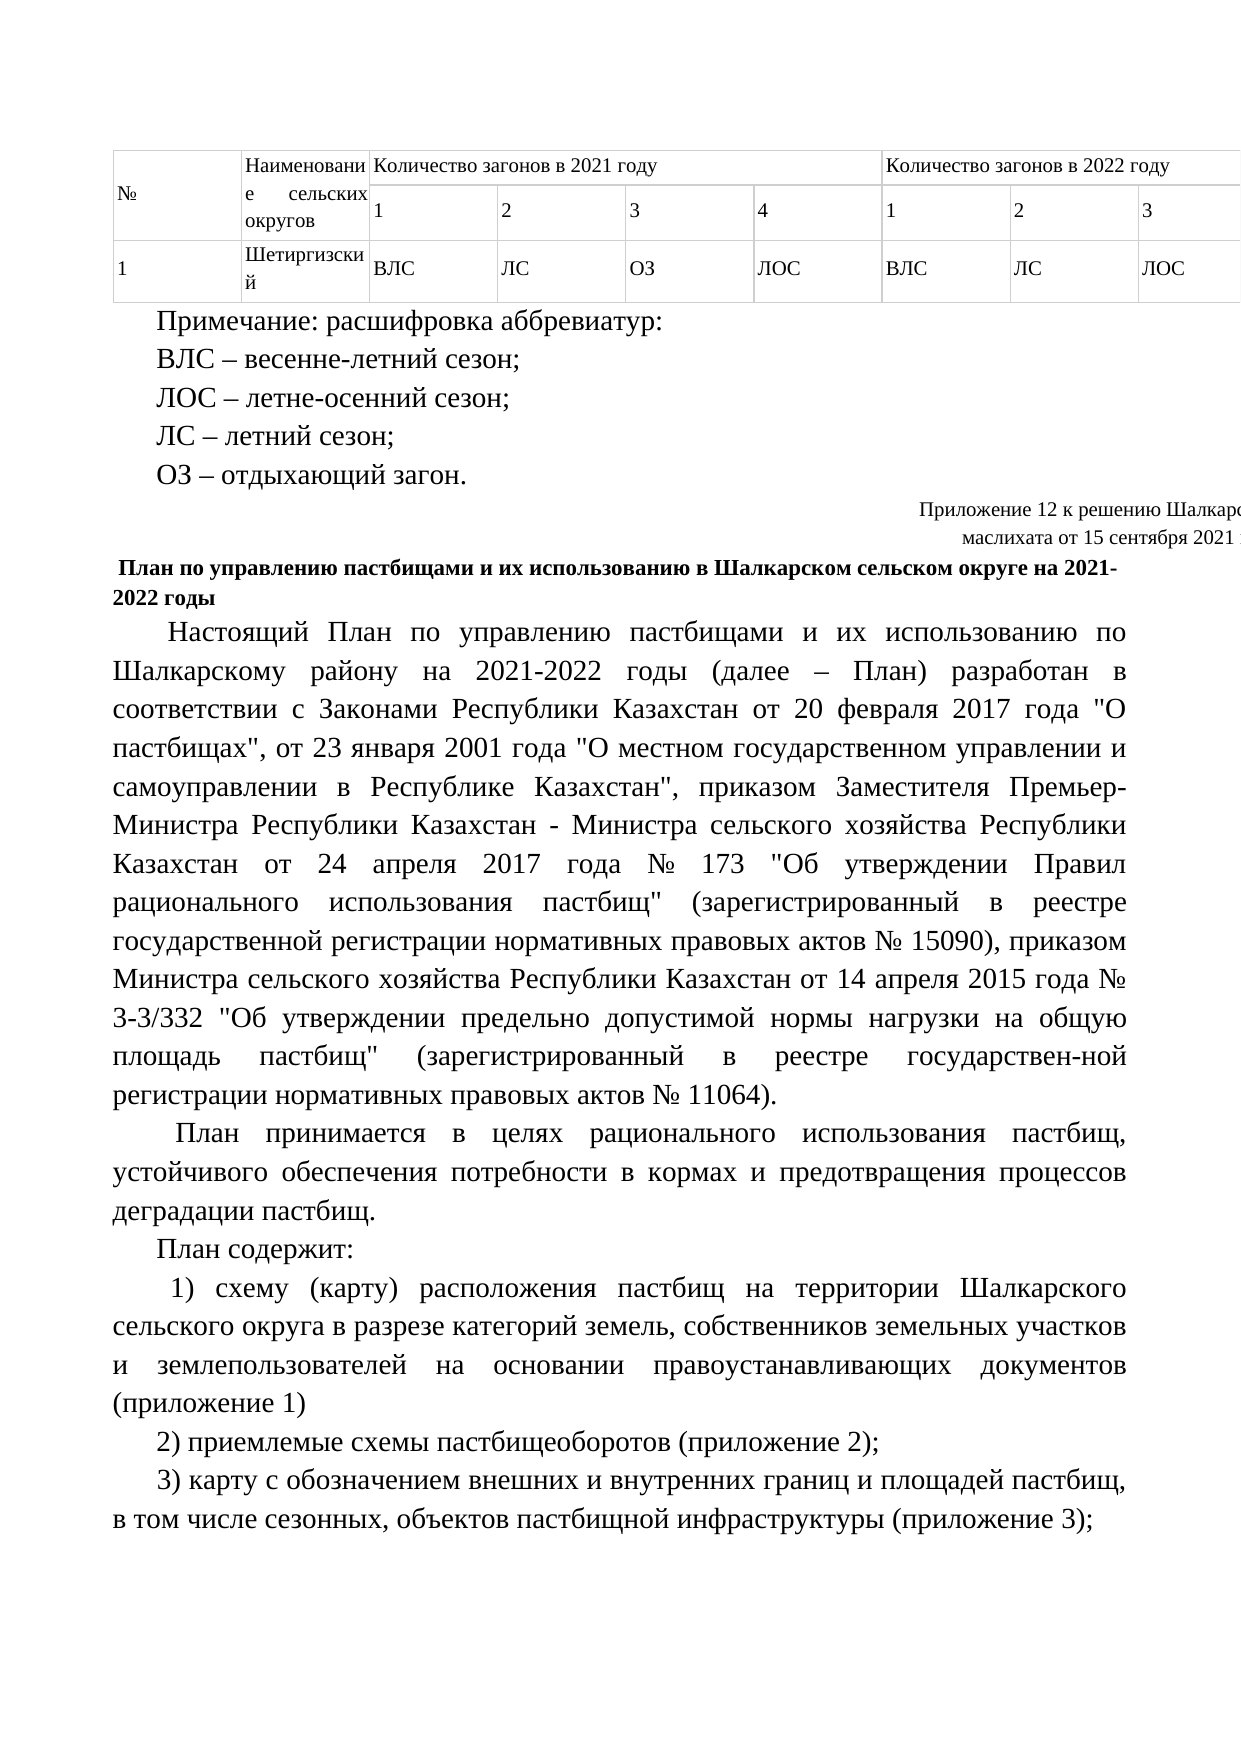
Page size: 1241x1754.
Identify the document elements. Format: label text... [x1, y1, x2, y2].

text План по управлению пастбищами и их использованию в Шалкарском сельском округе на 2021-2022 годы [112, 554, 1128, 611]
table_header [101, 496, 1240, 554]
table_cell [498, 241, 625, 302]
text ЛС – летний сезон; [112, 418, 1128, 452]
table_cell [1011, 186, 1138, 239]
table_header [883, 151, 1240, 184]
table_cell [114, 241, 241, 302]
text 2) приемлемые схемы пастбищеоборотов (приложение 2); [112, 1424, 1128, 1457]
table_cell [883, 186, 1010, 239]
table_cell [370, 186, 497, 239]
text ОЗ – отдыхающий загон. [112, 457, 1128, 491]
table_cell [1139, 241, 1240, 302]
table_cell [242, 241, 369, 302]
text ВЛС – весенне-летний сезон; [112, 341, 1128, 375]
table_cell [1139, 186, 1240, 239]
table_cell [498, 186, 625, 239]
text План содержит: [112, 1231, 1128, 1265]
text 3) карту с обозначением внешних и внутренних границ и площадей пастбищ, в том числе сезонных, объектов пастбищной инфраструктуры (приложение 3); [112, 1462, 1128, 1534]
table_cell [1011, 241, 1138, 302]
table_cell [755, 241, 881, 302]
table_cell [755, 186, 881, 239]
text Настоящий План по управлению пастбищами и их использованию по Шалкарскому району на 2021-2022 годы (далее – План) разработан в соответствии с Законами Республики Казахстан от 20 февраля 2017 года "О пастбищах", от 23 января 2001 года "О местном государственном управлении и самоуправлении в Республике Казахстан", приказом Заместителя Премьер-Министра Республики Казахстан - Министра сельского хозяйства Республики Казахстан от 24 апреля 2017 года № 173 "Об утверждении Правил рационального использования пастбищ" (зарегистрированный в реестре государственной регистрации нормативных правовых актов № 15090), приказом Министра сельского хозяйства Республики Казахстан от 14 апреля 2015 года № 3-3/332 "Об утверждении предельно допустимой нормы нагрузки на общую площадь пастбищ" (зарегистрированный в реестре государствен-ной регистрации нормативных правовых актов № 11064). [112, 614, 1128, 1111]
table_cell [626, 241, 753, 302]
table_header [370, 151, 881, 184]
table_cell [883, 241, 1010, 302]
text 1) схему (карту) расположения пастбищ на территории Шалкарского сельского округа в разрезе категорий земель, собственников земельных участков и землепользователей на основании правоустанавливающих документов (приложение 1) [112, 1270, 1128, 1419]
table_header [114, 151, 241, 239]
text ЛОС – летне-осенний сезон; [112, 380, 1128, 413]
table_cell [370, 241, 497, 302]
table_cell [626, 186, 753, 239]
text План принимается в целях рационального использования пастбищ, устойчивого обеспечения потребности в кормах и предотвращения процессов деградации пастбищ. [112, 1116, 1128, 1226]
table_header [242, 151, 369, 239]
text Примечание: расшифровка аббревиатур: [112, 303, 1128, 336]
